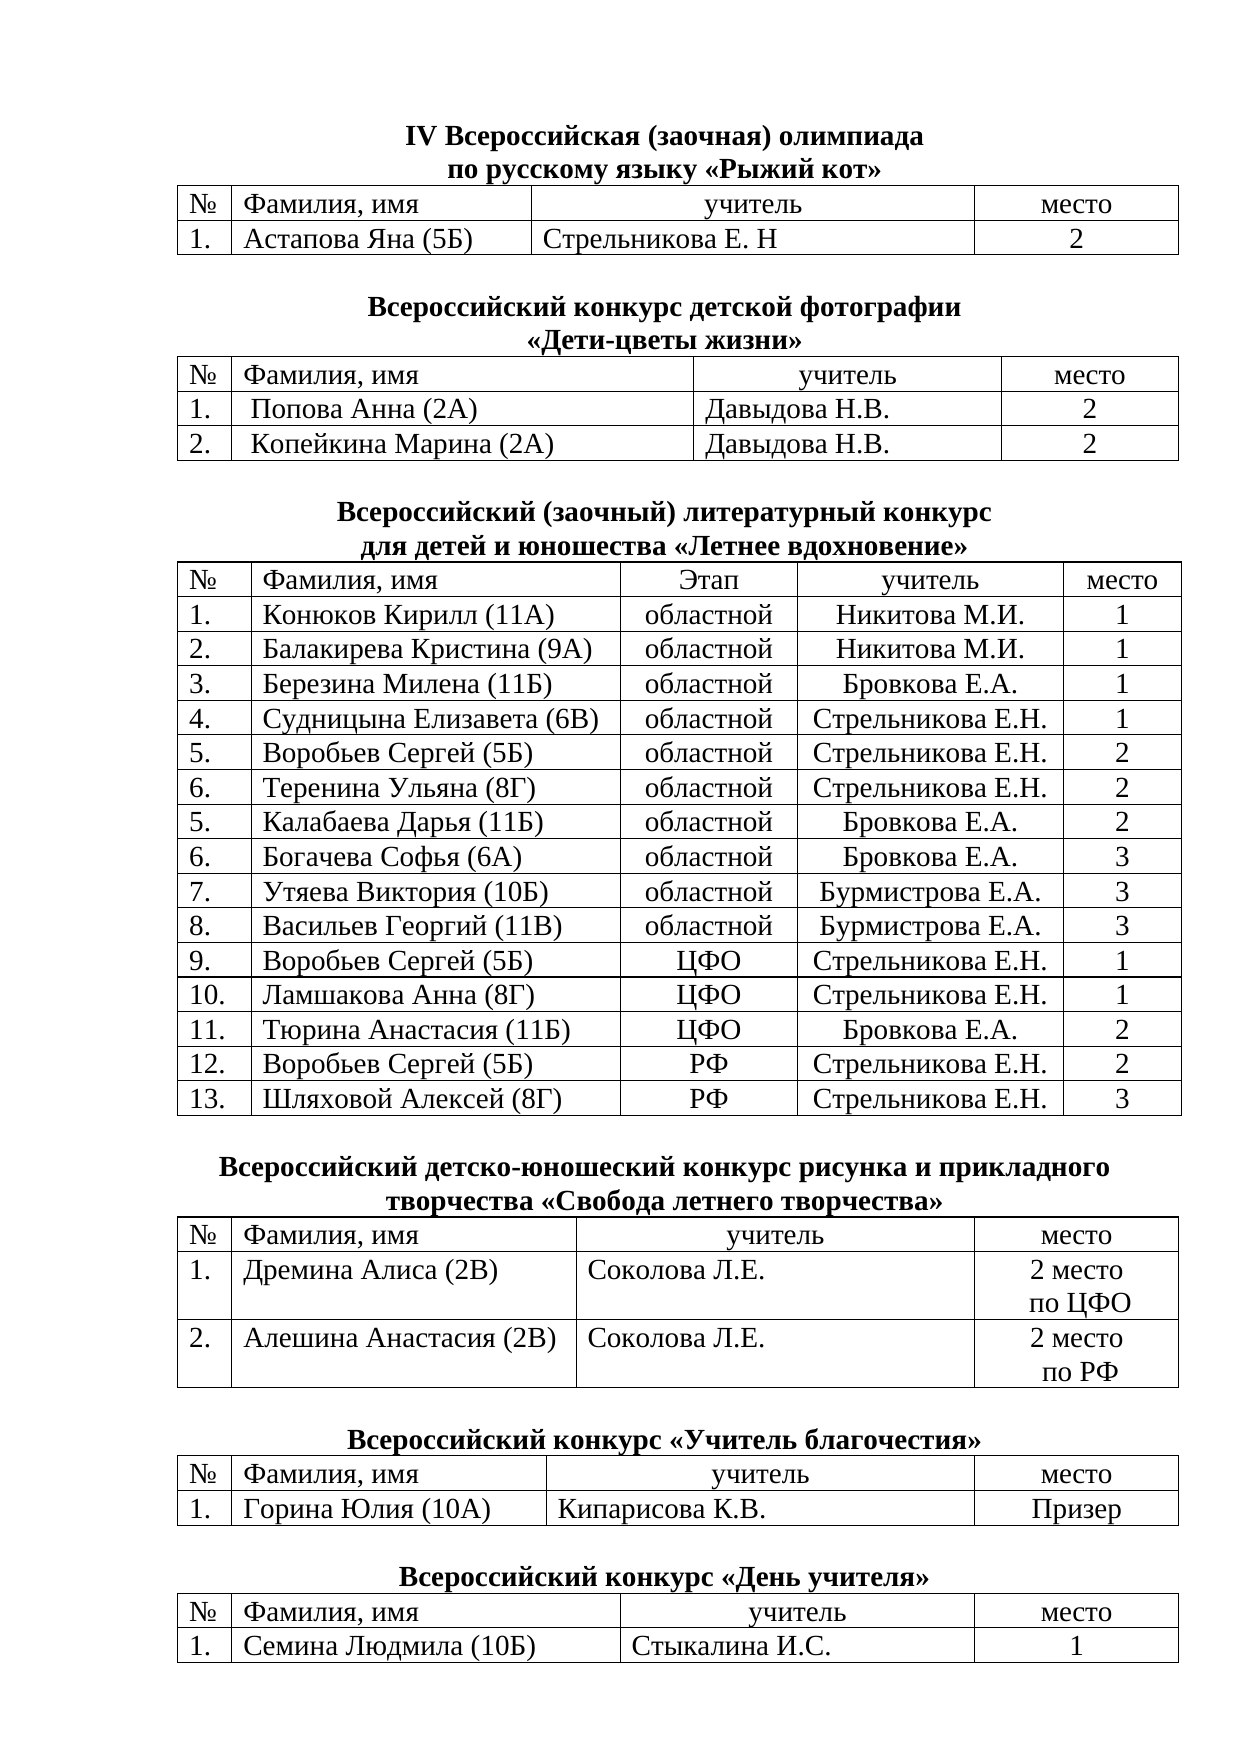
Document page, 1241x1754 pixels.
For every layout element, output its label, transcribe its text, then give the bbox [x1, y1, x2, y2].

table_cell ЦФО [621, 943, 797, 976]
table_header место [975, 1456, 1178, 1490]
text Всероссийский конкурс «Учитель благочестия» [177, 1422, 1152, 1455]
table_cell 2. [178, 426, 231, 460]
table_cell 1. [178, 1491, 231, 1524]
table_cell Призер [975, 1491, 1178, 1524]
table_cell Стрельникова Е.Н. [798, 735, 1063, 769]
table_cell Бровкова Е.А. [798, 839, 1063, 873]
table_cell областной [621, 632, 797, 665]
table_cell 1. [178, 1628, 231, 1662]
table_cell Бурмистрова Е.А. [798, 908, 1063, 942]
table_header № [178, 1594, 231, 1627]
table_cell Дремина Алиса (2В) [232, 1252, 576, 1319]
table_cell Воробьев Сергей (5Б) [252, 735, 620, 769]
table_cell Теренина Ульяна (8Г) [252, 770, 620, 803]
table_cell 9. [178, 943, 251, 976]
table_cell 13. [178, 1081, 251, 1115]
table_header место [1064, 563, 1181, 596]
text «Дети-цветы жизни» [177, 322, 1152, 356]
table_cell Астапова Яна (5Б) [232, 221, 531, 254]
table_cell Соколова Л.Е. [577, 1252, 974, 1319]
table_header место [1002, 357, 1178, 391]
table_header учитель [798, 563, 1063, 596]
text по русскому языку «Рыжий кот» [177, 152, 1152, 185]
table_header учитель [694, 357, 1001, 391]
table_cell областной [621, 805, 797, 838]
table_cell Стрельникова Е.Н. [798, 770, 1063, 803]
table_cell 1 [1064, 597, 1181, 631]
text Всероссийский (заочный) литературный конкурс [177, 494, 1152, 528]
table_cell 7. [178, 874, 251, 907]
table_header № [178, 357, 231, 391]
table_cell 2 место по РФ [975, 1320, 1178, 1387]
text Всероссийский детско-юношеский конкурс рисунка и прикладного творчества «Свобода летнего творчества» [177, 1149, 1152, 1216]
table_cell Алешина Анастасия (2В) [232, 1320, 576, 1387]
table_header № [178, 563, 251, 596]
table_cell Богачева Софья (6А) [252, 839, 620, 873]
text Всероссийский конкурс «День учителя» [177, 1559, 1152, 1593]
table_cell Стрельникова Е.Н. [798, 1081, 1063, 1115]
table_cell Воробьев Сергей (5Б) [252, 943, 620, 976]
table_header учитель [547, 1456, 974, 1490]
table_cell Бурмистрова Е.А. [798, 874, 1063, 907]
table_cell Никитова М.И. [798, 632, 1063, 665]
table_cell Калабаева Дарья (11Б) [252, 805, 620, 838]
table_cell 6. [178, 839, 251, 873]
table_header Фамилия, имя [232, 357, 693, 391]
table_cell областной [621, 666, 797, 700]
table_cell Стрельникова Е.Н. [798, 1047, 1063, 1080]
table_cell 5. [178, 735, 251, 769]
table_cell РФ [621, 1047, 797, 1080]
text для детей и юношества «Летнее вдохновение» [177, 528, 1152, 561]
table_cell Бровкова Е.А. [798, 666, 1063, 700]
table_cell 1 [1064, 978, 1181, 1011]
table_cell Горина Юлия (10А) [232, 1491, 546, 1524]
text Всероссийский конкурс детской фотографии [177, 289, 1152, 322]
table_cell 5. [178, 805, 251, 838]
table_cell областной [621, 908, 797, 942]
table_cell Шляховой Алексей (8Г) [252, 1081, 620, 1115]
table_cell областной [621, 874, 797, 907]
table_cell 2 [1064, 805, 1181, 838]
table_cell 2 [1064, 770, 1181, 803]
table_header Фамилия, имя [232, 1218, 576, 1251]
table_cell 3 [1064, 874, 1181, 907]
table_cell 8. [178, 908, 251, 942]
table_header Фамилия, имя [252, 563, 620, 596]
table_cell Утяева Виктория (10Б) [252, 874, 620, 907]
table_cell ЦФО [621, 978, 797, 1011]
table_cell Давыдова Н.В. [694, 426, 1001, 460]
table_cell 2 [1064, 1047, 1181, 1080]
table_header Фамилия, имя [232, 1456, 546, 1490]
table_header учитель [532, 186, 974, 220]
table_cell Стрельникова Е.Н. [798, 978, 1063, 1011]
table_header место [975, 186, 1178, 220]
table_cell 2 [1002, 426, 1178, 460]
table_cell 1 [1064, 701, 1181, 734]
table_header № [178, 186, 231, 220]
table_cell Стрельникова Е. Н [532, 221, 974, 254]
table_cell Конюков Кирилл (11А) [252, 597, 620, 631]
table_cell 3 [1064, 1081, 1181, 1115]
text IV Всероссийская (заочная) олимпиада [177, 118, 1152, 152]
table_cell 1. [178, 597, 251, 631]
table_cell Бровкова Е.А. [798, 805, 1063, 838]
table_cell Судницына Елизавета (6В) [252, 701, 620, 734]
table_header Фамилия, имя [232, 1594, 620, 1627]
table_cell Стрельникова Е.Н. [798, 943, 1063, 976]
table_cell Кипарисова К.В. [547, 1491, 974, 1524]
table_cell областной [621, 597, 797, 631]
table_cell 2. [178, 1320, 231, 1387]
table_header место [975, 1594, 1178, 1627]
table_cell Стыкалина И.С. [621, 1628, 974, 1662]
table_cell 1 [1064, 666, 1181, 700]
table_cell Тюрина Анастасия (11Б) [252, 1012, 620, 1046]
table_cell 3 [1064, 908, 1181, 942]
table_cell Попова Анна (2А) [232, 392, 693, 425]
table_cell Никитова М.И. [798, 597, 1063, 631]
table_cell областной [621, 770, 797, 803]
table_cell 1 [1064, 943, 1181, 976]
table_header № [178, 1456, 231, 1490]
table_cell Васильев Георгий (11В) [252, 908, 620, 942]
table_header учитель [621, 1594, 974, 1627]
table_cell 1. [178, 392, 231, 425]
table_cell Стрельникова Е.Н. [798, 701, 1063, 734]
table_cell 3. [178, 666, 251, 700]
table_cell 10. [178, 978, 251, 1011]
table_cell областной [621, 839, 797, 873]
table_cell Березина Милена (11Б) [252, 666, 620, 700]
table_cell Семина Людмила (10Б) [232, 1628, 620, 1662]
table_cell 4. [178, 701, 251, 734]
table_cell 3 [1064, 839, 1181, 873]
table_cell Давыдова Н.В. [694, 392, 1001, 425]
table_cell РФ [621, 1081, 797, 1115]
table_cell 2 [1064, 1012, 1181, 1046]
table_cell 1. [178, 221, 231, 254]
table_cell 11. [178, 1012, 251, 1046]
table_cell 2 [1002, 392, 1178, 425]
table_cell Ламшакова Анна (8Г) [252, 978, 620, 1011]
table_cell 2. [178, 632, 251, 665]
table_cell 6. [178, 770, 251, 803]
table_cell областной [621, 701, 797, 734]
table_cell Бровкова Е.А. [798, 1012, 1063, 1046]
table_cell 1 [975, 1628, 1178, 1662]
table_cell Соколова Л.Е. [577, 1320, 974, 1387]
table_header учитель [577, 1218, 974, 1251]
table_header Фамилия, имя [232, 186, 531, 220]
table_cell 2 [975, 221, 1178, 254]
table_header № [178, 1218, 231, 1251]
table_cell ЦФО [621, 1012, 797, 1046]
table_cell Воробьев Сергей (5Б) [252, 1047, 620, 1080]
table_cell областной [621, 735, 797, 769]
table_header Этап [621, 563, 797, 596]
table_cell Балакирева Кристина (9А) [252, 632, 620, 665]
table_header место [975, 1218, 1178, 1251]
table_cell 1 [1064, 632, 1181, 665]
table_cell Копейкина Марина (2А) [232, 426, 693, 460]
table_cell 2 место по ЦФО [975, 1252, 1178, 1319]
table_cell 12. [178, 1047, 251, 1080]
table_cell 2 [1064, 735, 1181, 769]
table_cell 1. [178, 1252, 231, 1319]
